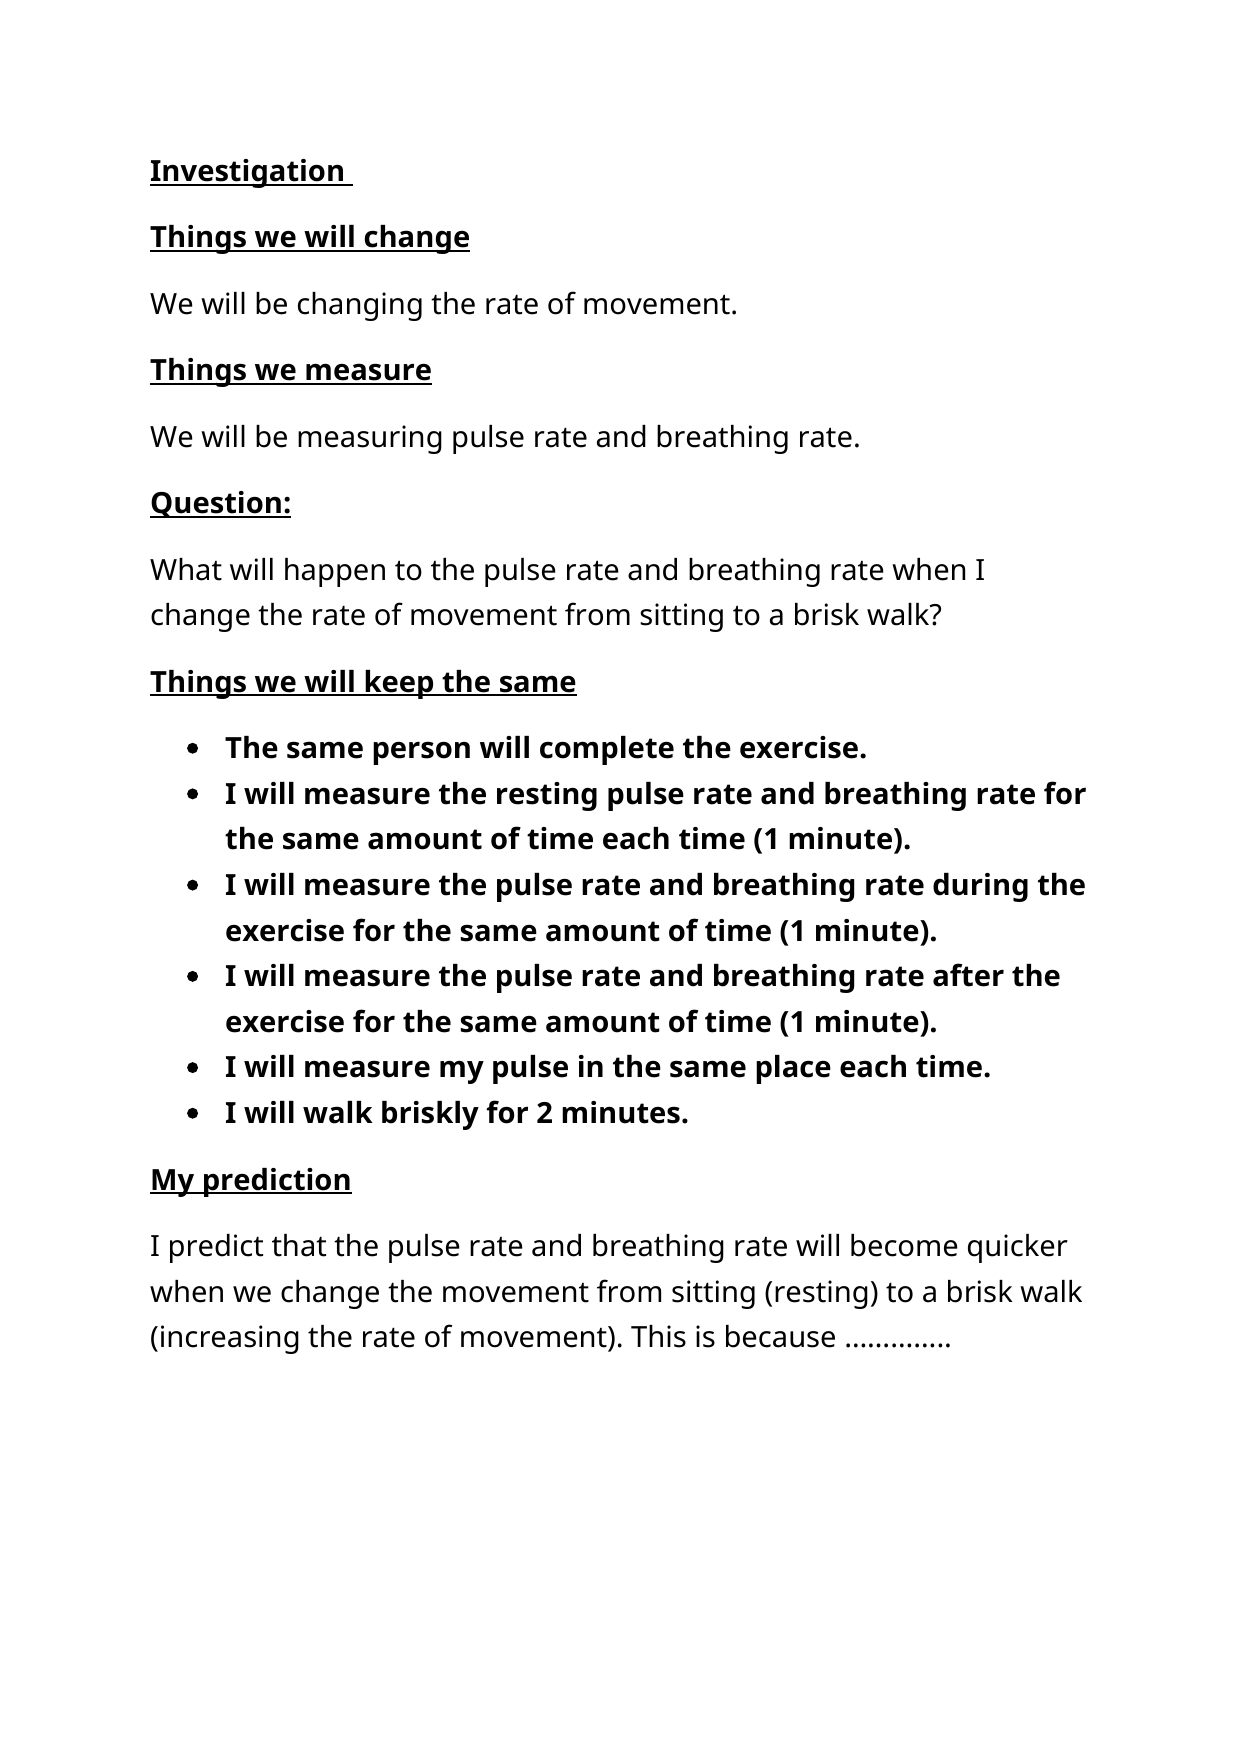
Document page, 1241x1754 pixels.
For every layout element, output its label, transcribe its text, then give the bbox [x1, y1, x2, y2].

list I will walk briskly for 2 minutes. [187, 1092, 1090, 1132]
text My prediction [150, 1159, 1090, 1198]
text What will happen to the pulse rate and breathing rate when I change the rate of movement from sitting to a brisk walk? [150, 549, 1090, 634]
text We will be changing the rate of movement. [150, 283, 1090, 323]
list I will measure my pulse in the same place each time. [187, 1047, 1090, 1086]
text Question: [150, 482, 1090, 522]
text We will be measuring pulse rate and breathing rate. [150, 416, 1090, 456]
list I will measure the pulse rate and breathing rate during the exercise for the same amount of time (1 minute). [187, 864, 1090, 949]
text Investigation [150, 150, 1090, 190]
text Things we measure [150, 349, 1090, 389]
list I will measure the resting pulse rate and breathing rate for the same amount of time each time (1 minute). [187, 773, 1090, 858]
text Things we will change [150, 216, 1090, 256]
text I predict that the pulse rate and breathing rate will become quicker when we change the movement from sitting (resting) to a brisk walk (increasing the rate of movement). This is because ………….. [150, 1225, 1090, 1356]
text Things we will keep the same [150, 661, 1090, 701]
list The same person will complete the exercise. [187, 727, 1090, 767]
list I will measure the pulse rate and breathing rate after the exercise for the same amount of time (1 minute). [187, 955, 1090, 1041]
